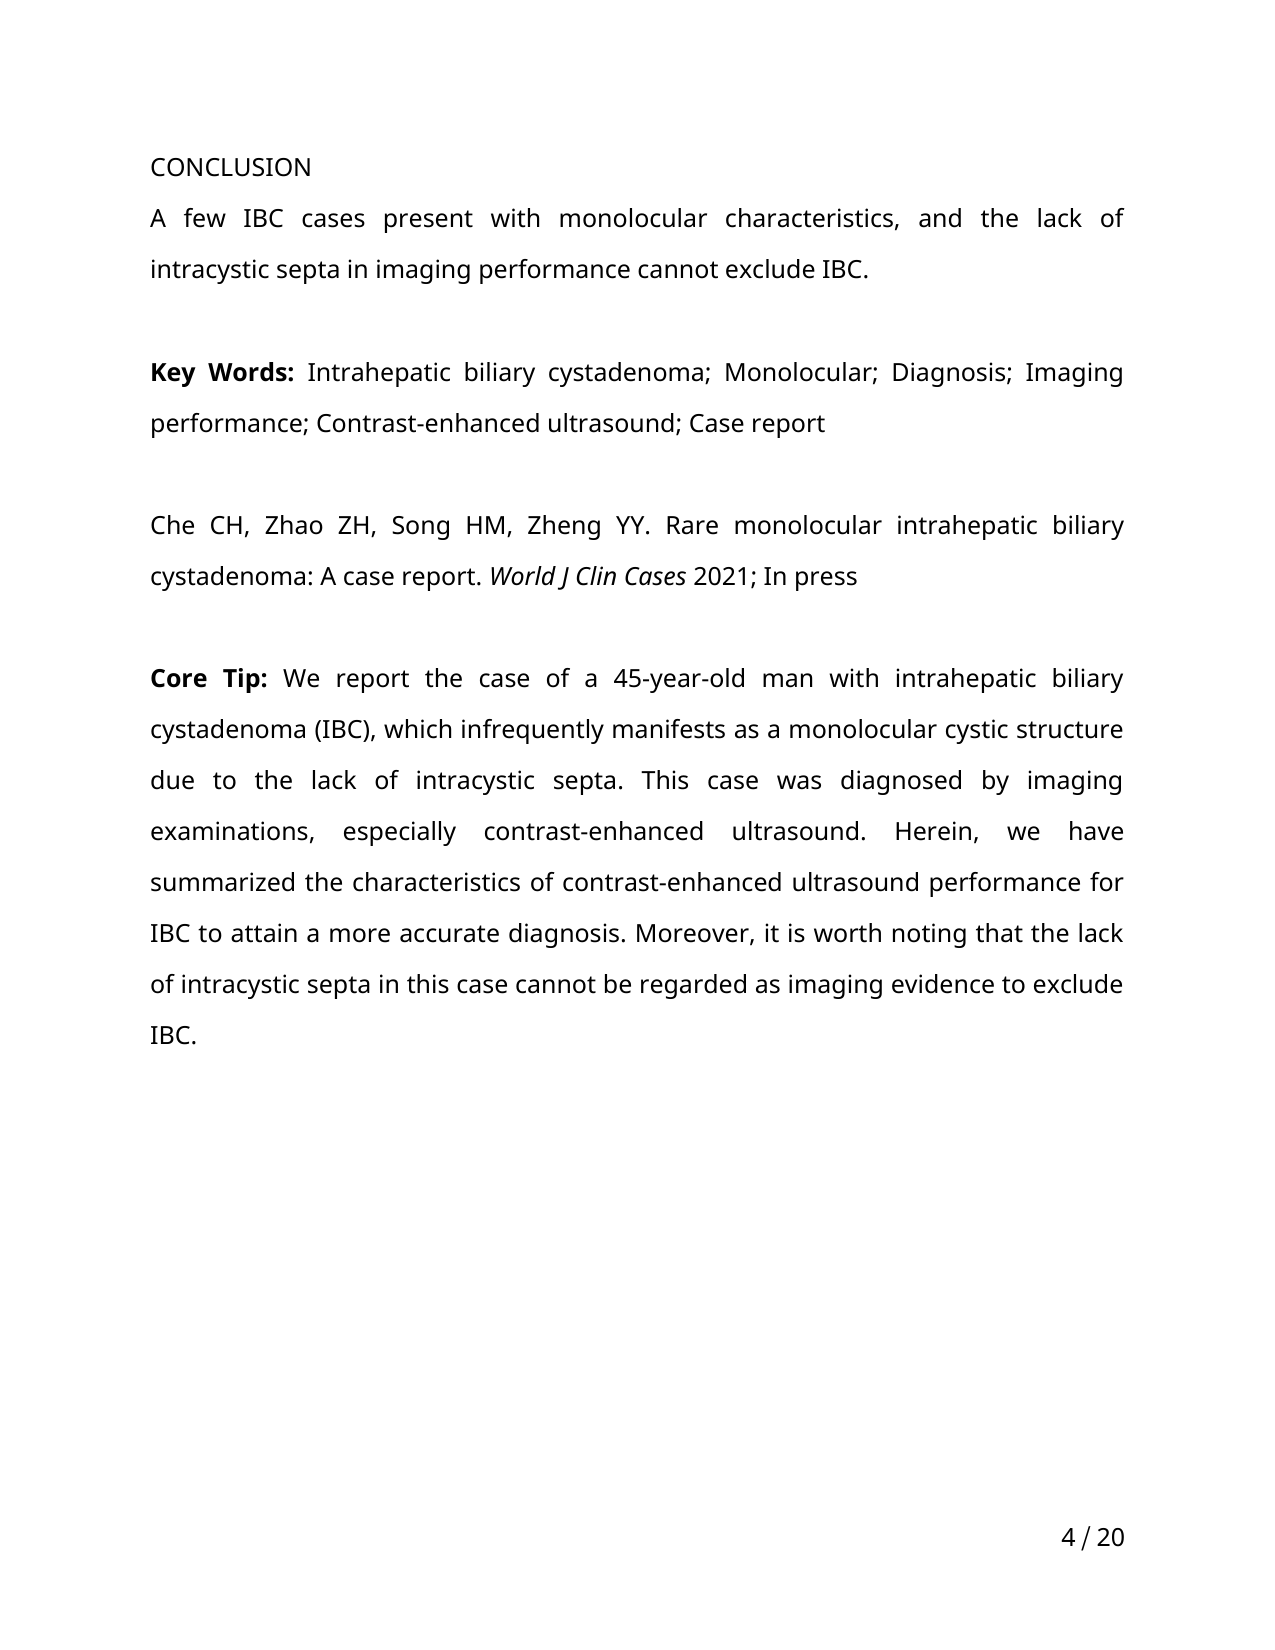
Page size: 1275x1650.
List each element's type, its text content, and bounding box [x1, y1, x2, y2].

text A few IBC cases present with monolocular characteristics, and the lack of intracystic septa in imaging performance cannot exclude IBC. [150, 201, 1125, 286]
text Core Tip: We report the case of a 45-year-old man with intrahepatic biliary cystadenoma (IBC), which infrequently manifests as a monolocular cystic structure due to the lack of intracystic septa. This case was diagnosed by imaging examinations, especially contrast-enhanced ultrasound. Herein, we have summarized the characteristics of contrast-enhanced ultrasound performance for IBC to attain a more accurate diagnosis. Moreover, it is worth noting that the lack of intracystic septa in this case cannot be regarded as imaging evidence to exclude IBC. [150, 660, 1125, 1052]
text Che CH, Zhao ZH, Song HM, Zheng YY. Rare monolocular intrahepatic biliary cystadenoma: A case report. World J Clin Cases 2021; In press [150, 507, 1125, 592]
text CONCLUSION [150, 150, 1125, 184]
text Key Words: Intrahepatic biliary cystadenoma; Monolocular; Diagnosis; Imaging performance; Contrast-enhanced ultrasound; Case report [150, 354, 1125, 439]
